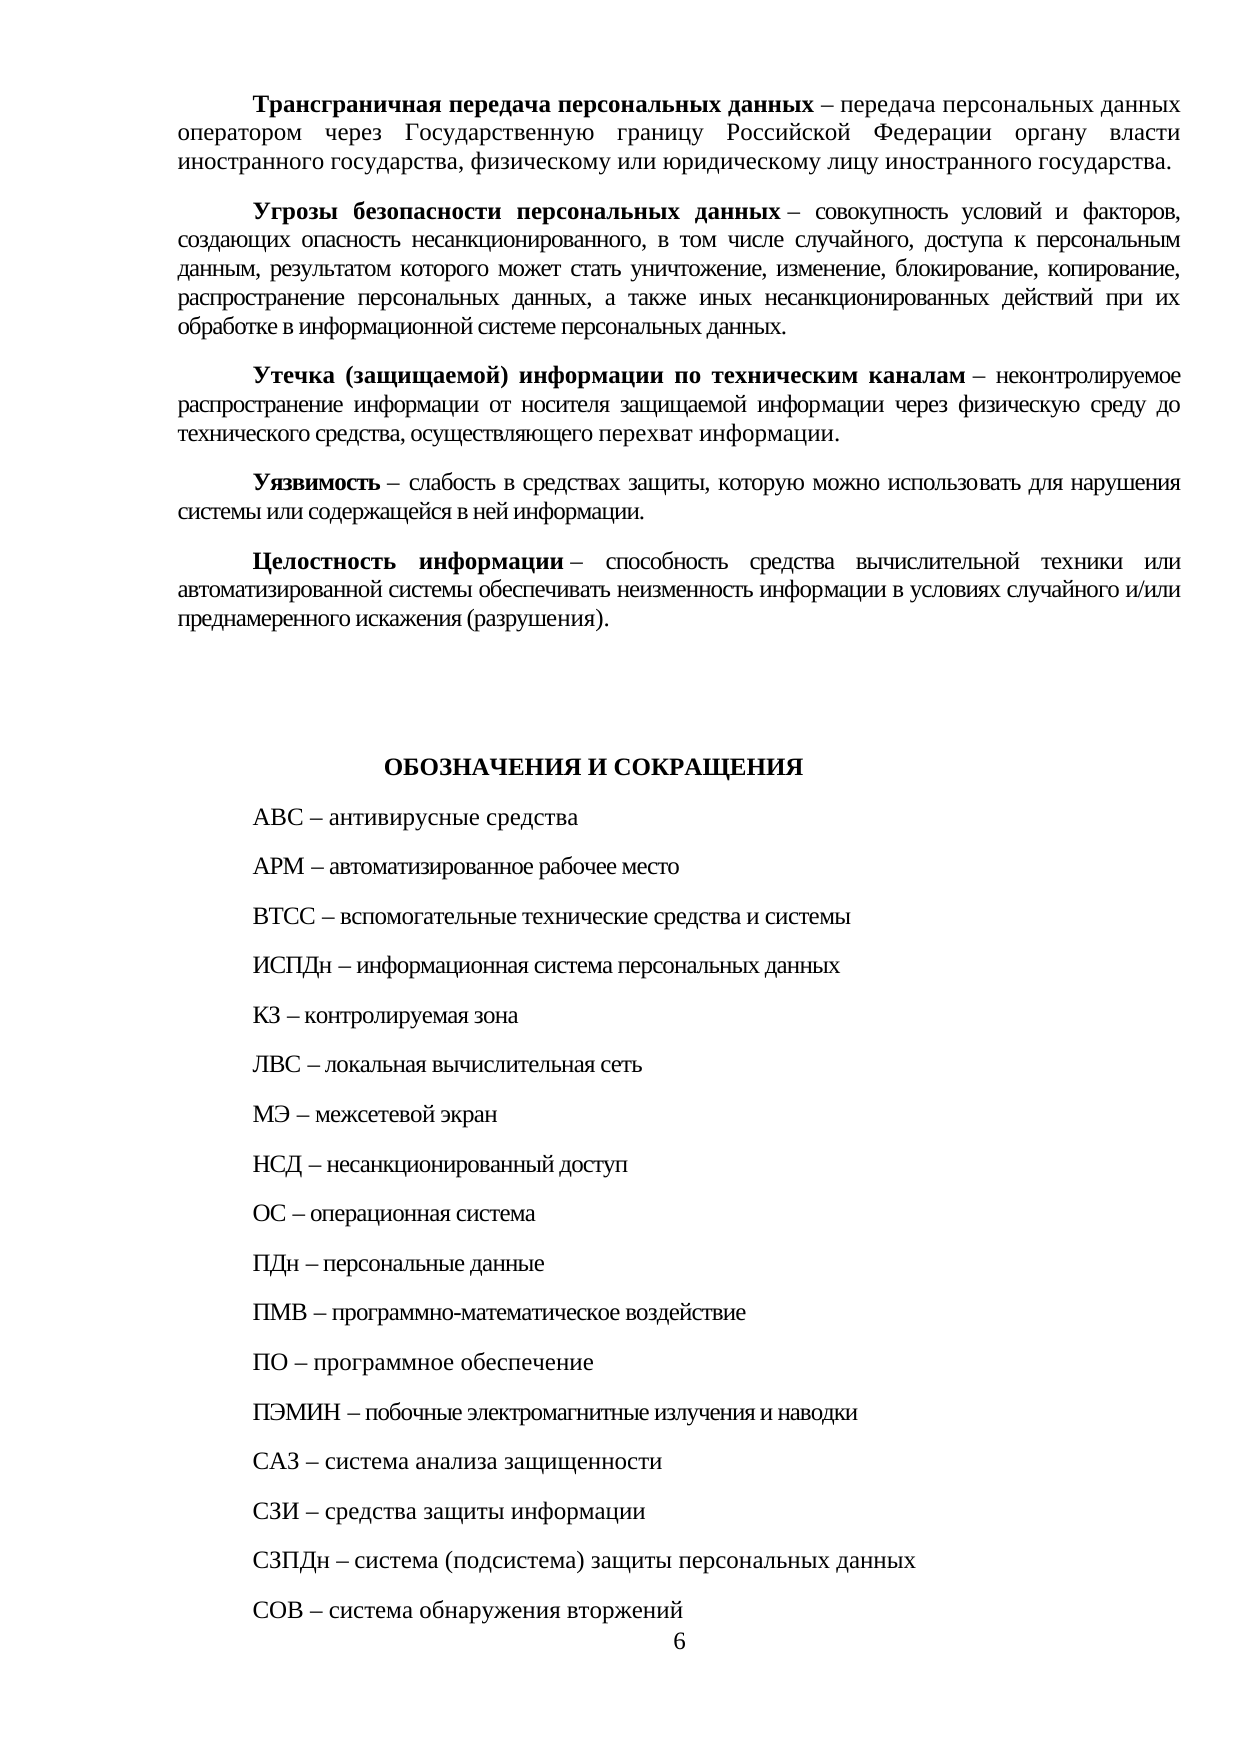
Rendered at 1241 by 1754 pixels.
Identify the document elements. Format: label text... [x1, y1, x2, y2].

text Угрозы безопасности персональных данных – совокупность условий и факторов, создающих опасность несанкционированного, в том числе случайного, доступа к персональным данным, результатом которого может стать уничтожение, изменение, блокирование, копирование, распространение персональных данных, а также иных несанкционированных действий при их обработке в информационной системе персональных данных. [177, 196, 1181, 339]
text ИСПДн – информационная система персональных данных [177, 950, 1181, 979]
text САЗ – система анализа защищенности [177, 1446, 1181, 1475]
text ПДн – персональные данные [177, 1248, 1181, 1277]
text ОС – операционная система [177, 1198, 1181, 1227]
text НСД – несанкционированный доступ [177, 1149, 1181, 1177]
text Целостность информации – способность средства вычислительной техники или автоматизированной системы обеспечивать неизменность информации в условиях случайного и/или преднамеренного искажения (разрушения). [177, 546, 1181, 632]
text Обозначения и сокращения [177, 752, 1181, 781]
text ПО – программное обеспечение [177, 1347, 1181, 1376]
text Трансграничная передача персональных данных – передача персональных данных оператором через Государственную границу Российской Федерации органу власти иностранного государства, физическому или юридическому лицу иностранного государства. [177, 89, 1181, 175]
text АРМ – автоматизированное рабочее место [177, 851, 1181, 880]
text СОВ – система обнаружения вторжений [177, 1595, 1181, 1624]
text ЛВС – локальная вычислительная сеть [177, 1049, 1181, 1078]
text МЭ – межсетевой экран [177, 1099, 1181, 1128]
text СЗИ – средства защиты информации [177, 1496, 1181, 1524]
text Утечка (защищаемой) информации по техническим каналам – неконтролируемое распространение информации от носителя защищаемой информации через физическую среду до технического средства, осуществляющего перехват информации. [177, 360, 1181, 447]
text АВС – антивирусные средства [177, 802, 1181, 830]
text ПЭМИН – побочные электромагнитные излучения и наводки [177, 1397, 1181, 1425]
text КЗ – контролируемая зона [177, 1000, 1181, 1029]
text ВТСС – вспомогательные технические средства и системы [177, 901, 1181, 929]
text ПМВ – программно-математическое воздействие [177, 1297, 1181, 1326]
text СЗПДн – система (подсистема) защиты персональных данных [177, 1545, 1181, 1574]
text Уязвимость – слабость в средствах защиты, которую можно использовать для нарушения системы или содержащейся в ней информации. [177, 467, 1181, 525]
